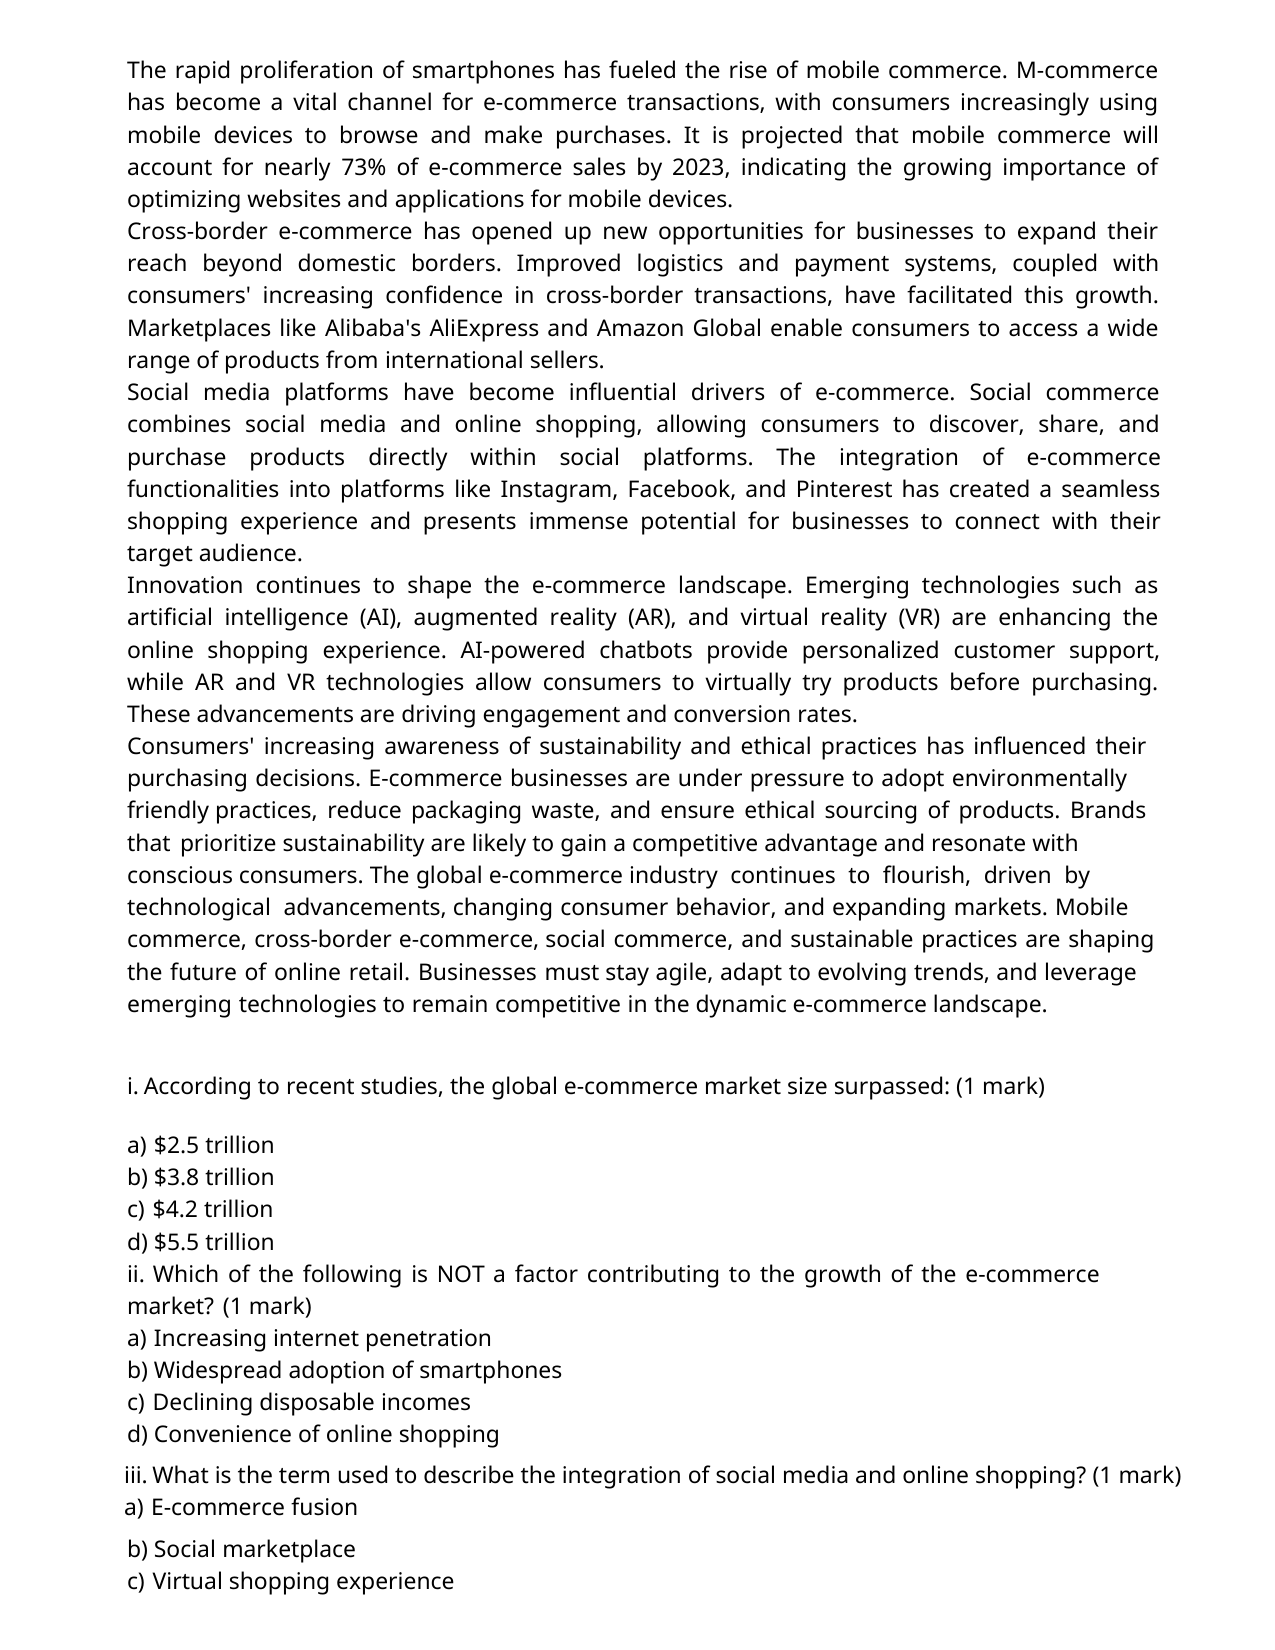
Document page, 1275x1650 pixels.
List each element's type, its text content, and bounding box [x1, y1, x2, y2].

list According to recent studies, the global e-commerce market size surpassed: (1 mark) [127, 1070, 1229, 1101]
list Increasing internet penetration [127, 1322, 1229, 1353]
list $5.5 trillion [127, 1225, 1229, 1257]
list E-commerce fusion [124, 1491, 1229, 1522]
text The rapid proliferation of smartphones has fueled the rise of mobile commerce. M-commerce has become a vital channel for e-commerce transactions, with consumers increasingly using mobile devices to browse and make purchases. It is projected that mobile commerce will account for nearly 73% of e-commerce sales by 2023, indicating the growing importance of optimizing websites and applications for mobile devices. [127, 54, 1160, 214]
list Virtual shopping experience [127, 1565, 1229, 1596]
list $2.5 trillion [127, 1129, 1229, 1161]
list Convenience of online shopping [127, 1418, 1229, 1449]
text Innovation continues to shape the e-commerce landscape. Emerging technologies such as artificial intelligence (AI), augmented reality (AR), and virtual reality (VR) are enhancing the online shopping experience. AI-powered chatbots provide personalized customer support, while AR and VR technologies allow consumers to virtually try products before purchasing. These advancements are driving engagement and conversion rates. [127, 569, 1160, 729]
text Consumers' increasing awareness of sustainability and ethical practices has influenced their purchasing decisions. E-commerce businesses are under pressure to adopt environmentally friendly practices, reduce packaging waste, and ensure ethical sourcing of products. Brands that prioritize sustainability are likely to gain a competitive advantage and resonate with conscious consumers. The global e-commerce industry continues to flourish, driven by technological advancements, changing consumer behavior, and expanding markets. Mobile commerce, cross-border e-commerce, social commerce, and sustainable practices are shaping the future of online retail. Businesses must stay agile, adapt to evolving trends, and leverage emerging technologies to remain competitive in the dynamic e-commerce landscape. [127, 730, 1162, 1019]
list Social marketplace [127, 1533, 1229, 1564]
list $3.8 trillion [127, 1161, 1229, 1193]
text Cross-border e-commerce has opened up new opportunities for businesses to expand their reach beyond domestic borders. Improved logistics and payment systems, coupled with consumers' increasing confidence in cross-border transactions, have facilitated this growth. Marketplaces like Alibaba's AliExpress and Amazon Global enable consumers to access a wide range of products from international sellers. [127, 215, 1160, 375]
text Social media platforms have become influential drivers of e-commerce. Social commerce combines social media and online shopping, allowing consumers to discover, share, and purchase products directly within social platforms. The integration of e-commerce functionalities into platforms like Instagram, Facebook, and Pinterest has created a seamless shopping experience and presents immense potential for businesses to connect with their target audience. [127, 376, 1161, 568]
list Declining disposable incomes [127, 1386, 1229, 1417]
list Which of the following is NOT a factor contributing to the growth of the e-commerce market? (1 mark) [127, 1257, 1160, 1321]
list What is the term used to describe the integration of social media and online shopping? (1 mark) [124, 1459, 1229, 1490]
list Widespread adoption of smartphones [127, 1354, 1229, 1385]
list $4.2 trillion [127, 1193, 1229, 1225]
